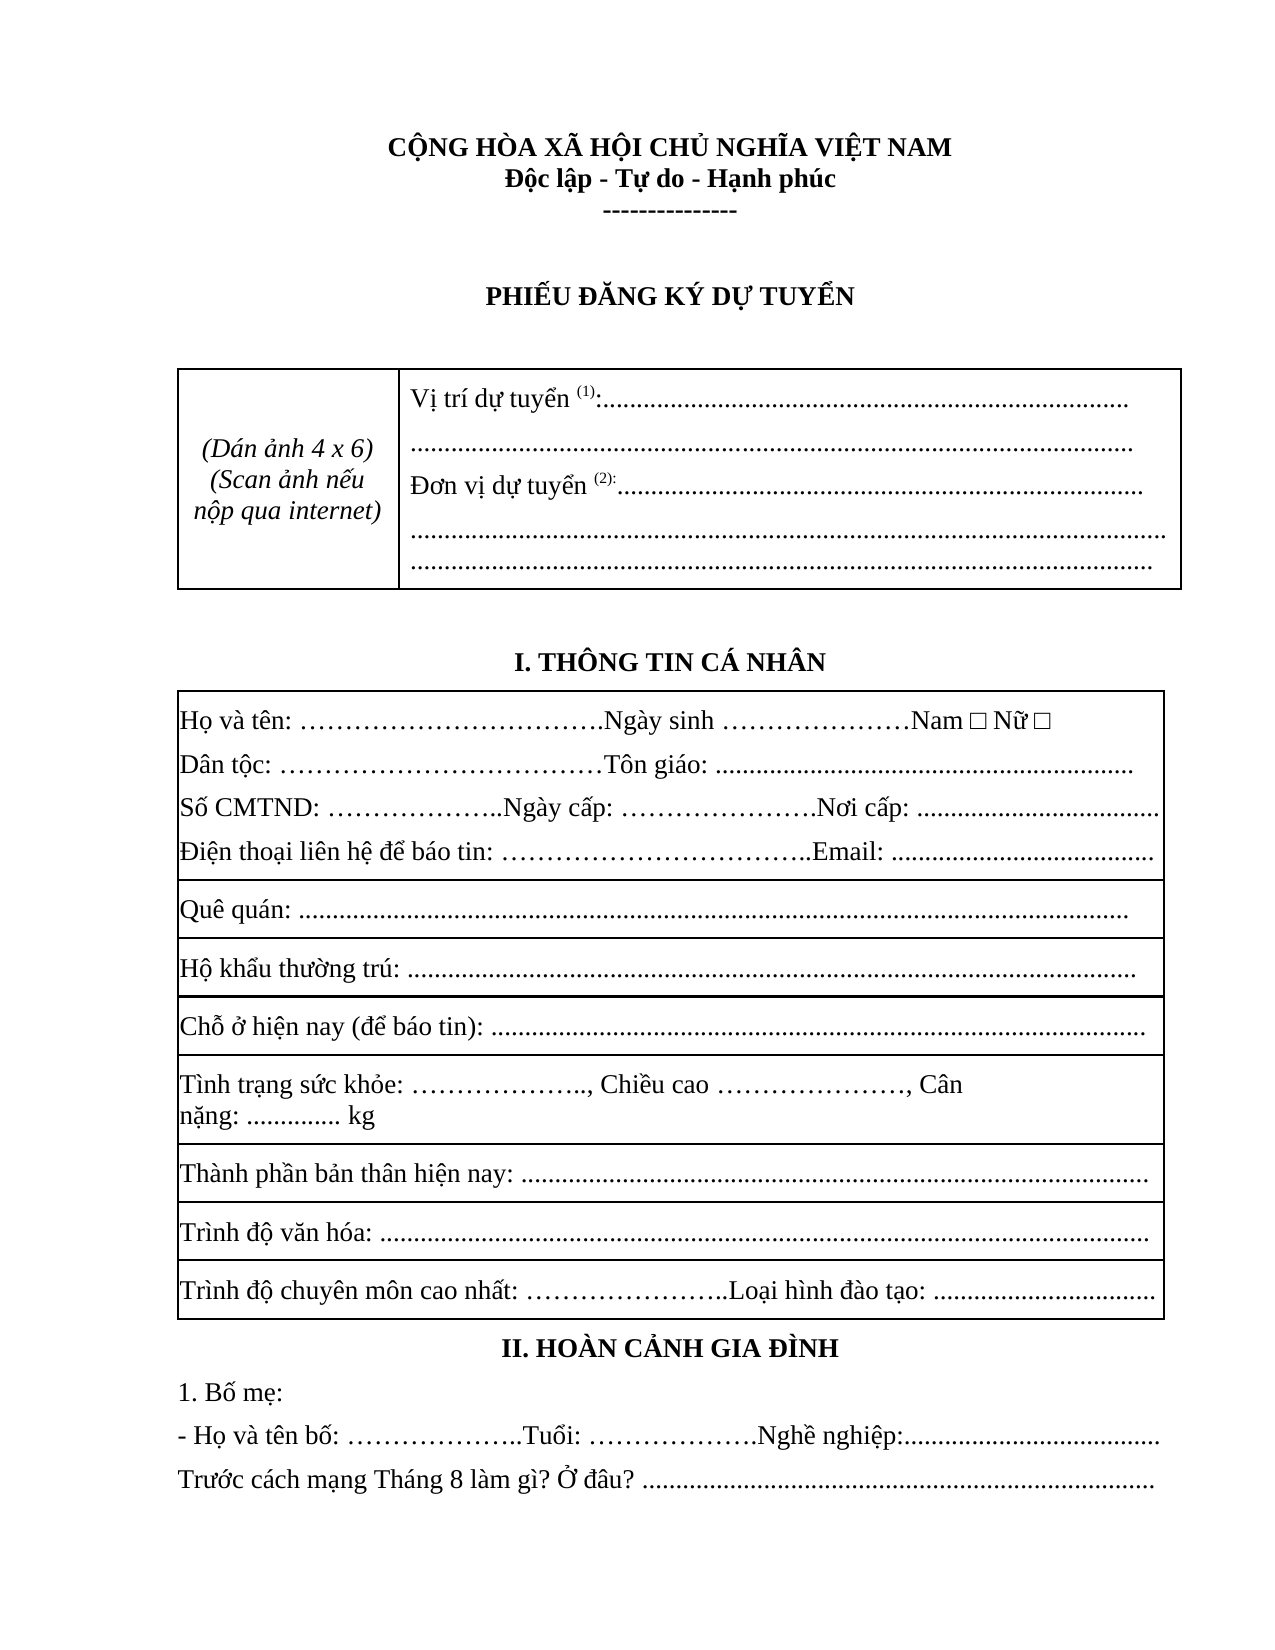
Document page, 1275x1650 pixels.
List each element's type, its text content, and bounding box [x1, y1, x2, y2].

table_header Vị trí dự tuyển (1):.............................................................................. ........................................................................................................... Đơn vị dự tuyển (2):.............................................................................. .............................................................................................................................................................................................................................. [400, 370, 1180, 588]
text CỘNG HÒA XÃ HỘI CHỦ NGHĨA VIỆT NAM Độc lập - Tự do - Hạnh phúc --------------- [177, 131, 1163, 224]
text - Họ và tên bố: ………………..Tuổi: ……………….Nghề nghiệp:...................................... [177, 1419, 1163, 1451]
text 1. Bố mẹ: [177, 1376, 1163, 1407]
table_cell Quê quán: ........................................................................................................................... [179, 881, 1163, 937]
table_cell Thành phần bản thân hiện nay: ............................................................................................. [179, 1145, 1163, 1201]
text II. HOÀN CẢNH GIA ĐÌNH [177, 1332, 1163, 1363]
table_header Họ và tên: …………………………….Ngày sinh …………………Nam □ Nữ □ Dân tộc: ………………………………Tôn giáo: .............................................................. Số CMTND: ………………..Ngày cấp: ………………….Nơi cấp: .................................... Điện thoại liên hệ để báo tin: ……………………………..Email: ....................................... [179, 692, 1163, 879]
table_cell Tình trạng sức khỏe: ……………….., Chiều cao …………………, Cân nặng: .............. kg [179, 1056, 1163, 1143]
table_cell Hộ khẩu thường trú: ............................................................................................................ [179, 939, 1163, 995]
text PHIẾU ĐĂNG KÝ DỰ TUYỂN [177, 280, 1163, 311]
table_header (Dán ảnh 4 x 6) (Scan ảnh nếu nộp qua internet) [179, 370, 398, 588]
table_cell Chỗ ở hiện nay (để báo tin): ................................................................................................. [179, 998, 1163, 1053]
table_cell Trình độ văn hóa: .................................................................................................................. [179, 1203, 1163, 1259]
table_cell Trình độ chuyên môn cao nhất: …………………..Loại hình đào tạo: ................................. [179, 1261, 1163, 1318]
text Trước cách mạng Tháng 8 làm gì? Ở đâu? ............................................................................ [177, 1463, 1163, 1494]
text I. THÔNG TIN CÁ NHÂN [177, 646, 1163, 677]
